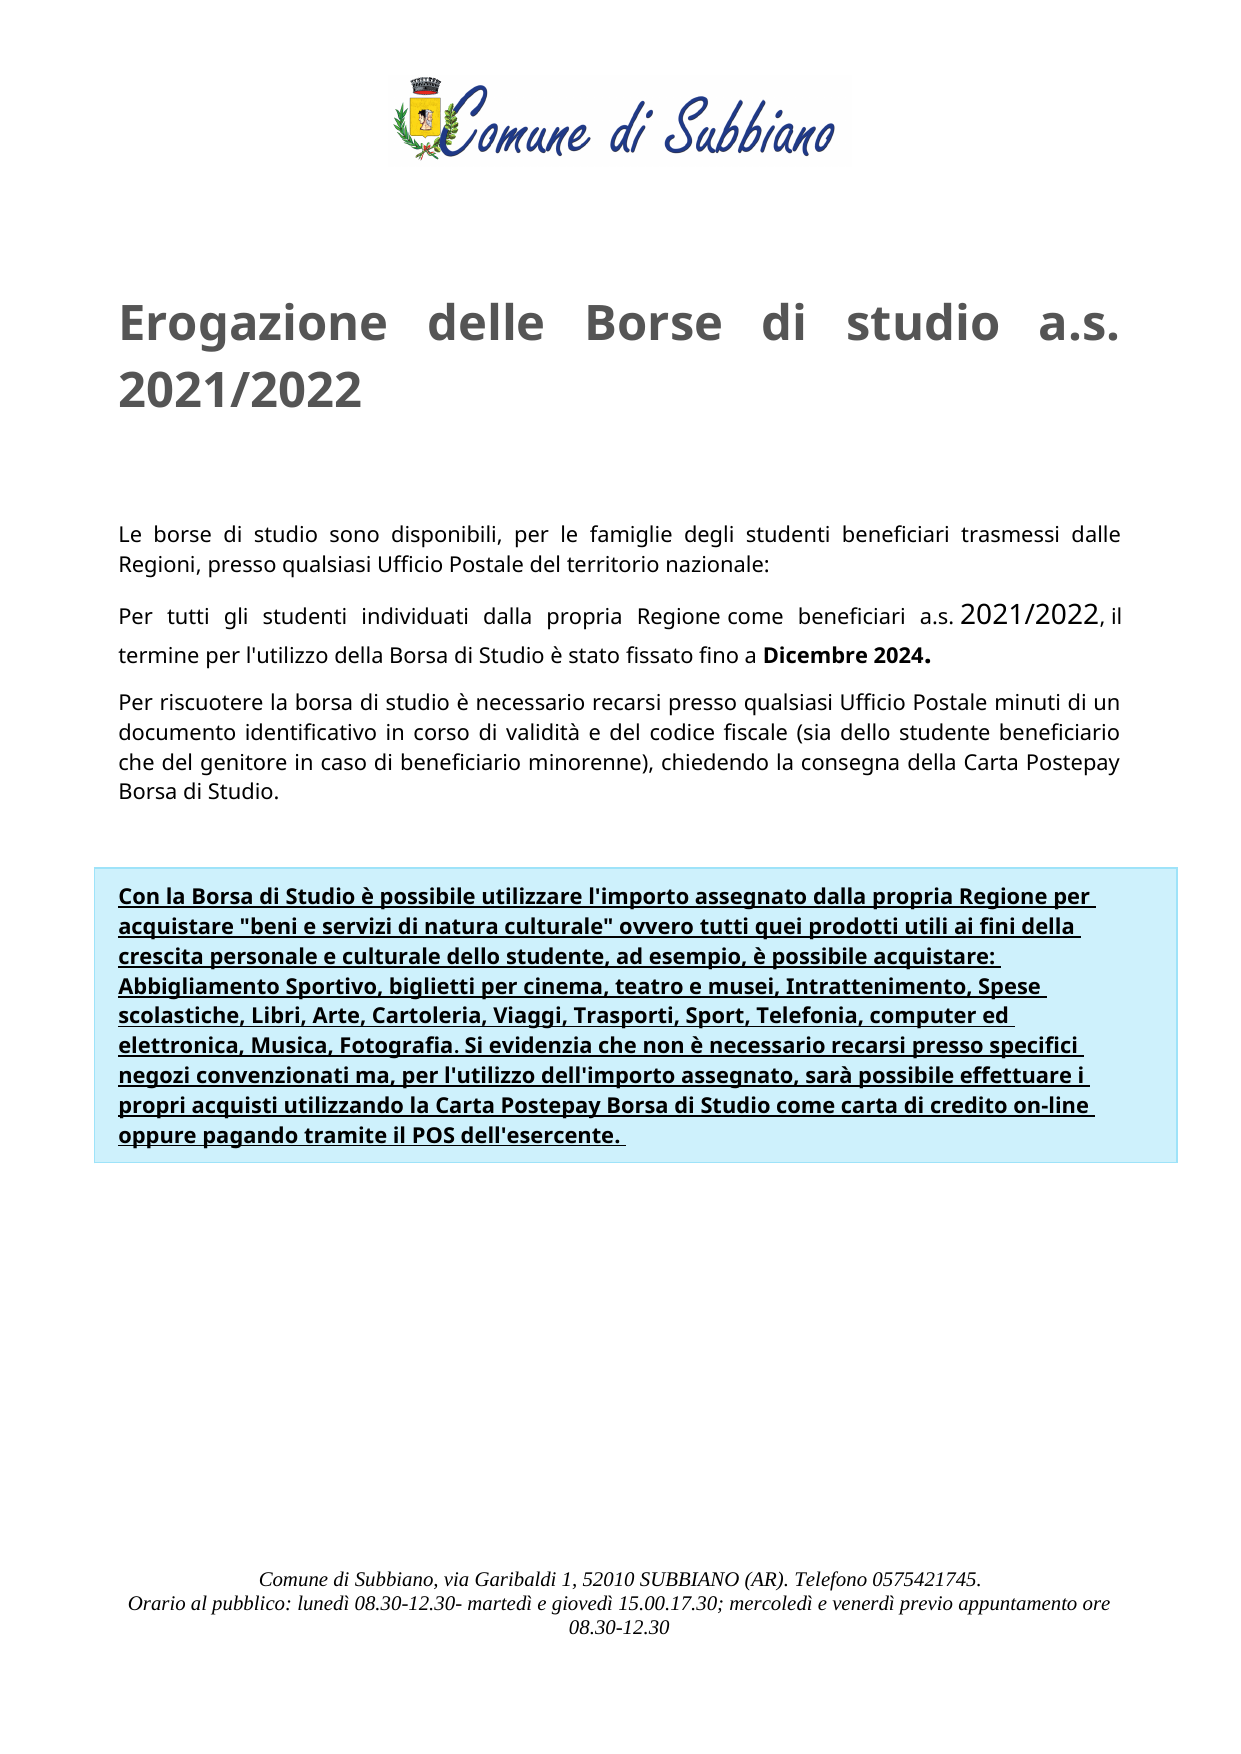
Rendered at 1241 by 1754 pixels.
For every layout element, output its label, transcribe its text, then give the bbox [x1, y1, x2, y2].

text Per tutti gli studenti individuati dalla propria Regione come beneficiari a.s. 2021/2022, il termine per l'utilizzo della Borsa di Studio è stato fissato fino a Dicembre 2024. [118, 595, 1122, 671]
text Erogazione delle Borse di studio a.s. 2021/2022 [118, 288, 1122, 422]
picture [387, 75, 853, 167]
text Le borse di studio sono disponibili, per le famiglie degli studenti beneficiari trasmessi dalle Regioni, presso qualsiasi Ufficio Postale del territorio nazionale: [118, 519, 1122, 579]
text Con la Borsa di Studio è possibile utilizzare l'importo assegnato dalla propria Regione per acquistare "beni e servizi di natura culturale" ovvero tutti quei prodotti utili ai fini della crescita personale e culturale dello studente, ad esempio, è possibile acquistare: Abbigliamento Sportivo, biglietti per cinema, teatro e musei, Intrattenimento, Spese scolastiche, Libri, Arte, Cartoleria, Viaggi, Trasporti, Sport, Telefonia, computer ed elettronica, Musica, Fotografia. Si evidenzia che non è necessario recarsi presso specifici negozi convenzionati ma, per l'utilizzo dell'importo assegnato, sarà possibile effettuare i propri acquisti utilizzando la Carta Postepay Borsa di Studio come carta di credito on-line oppure pagando tramite il POS dell'esercente. [95, 869, 1176, 1162]
text Per riscuotere la borsa di studio è necessario recarsi presso qualsiasi Ufficio Postale minuti di un documento identificativo in corso di validità e del codice fiscale (sia dello studente beneficiario che del genitore in caso di beneficiario minorenne), chiedendo la consegna della Carta Postepay Borsa di Studio. [118, 687, 1122, 806]
